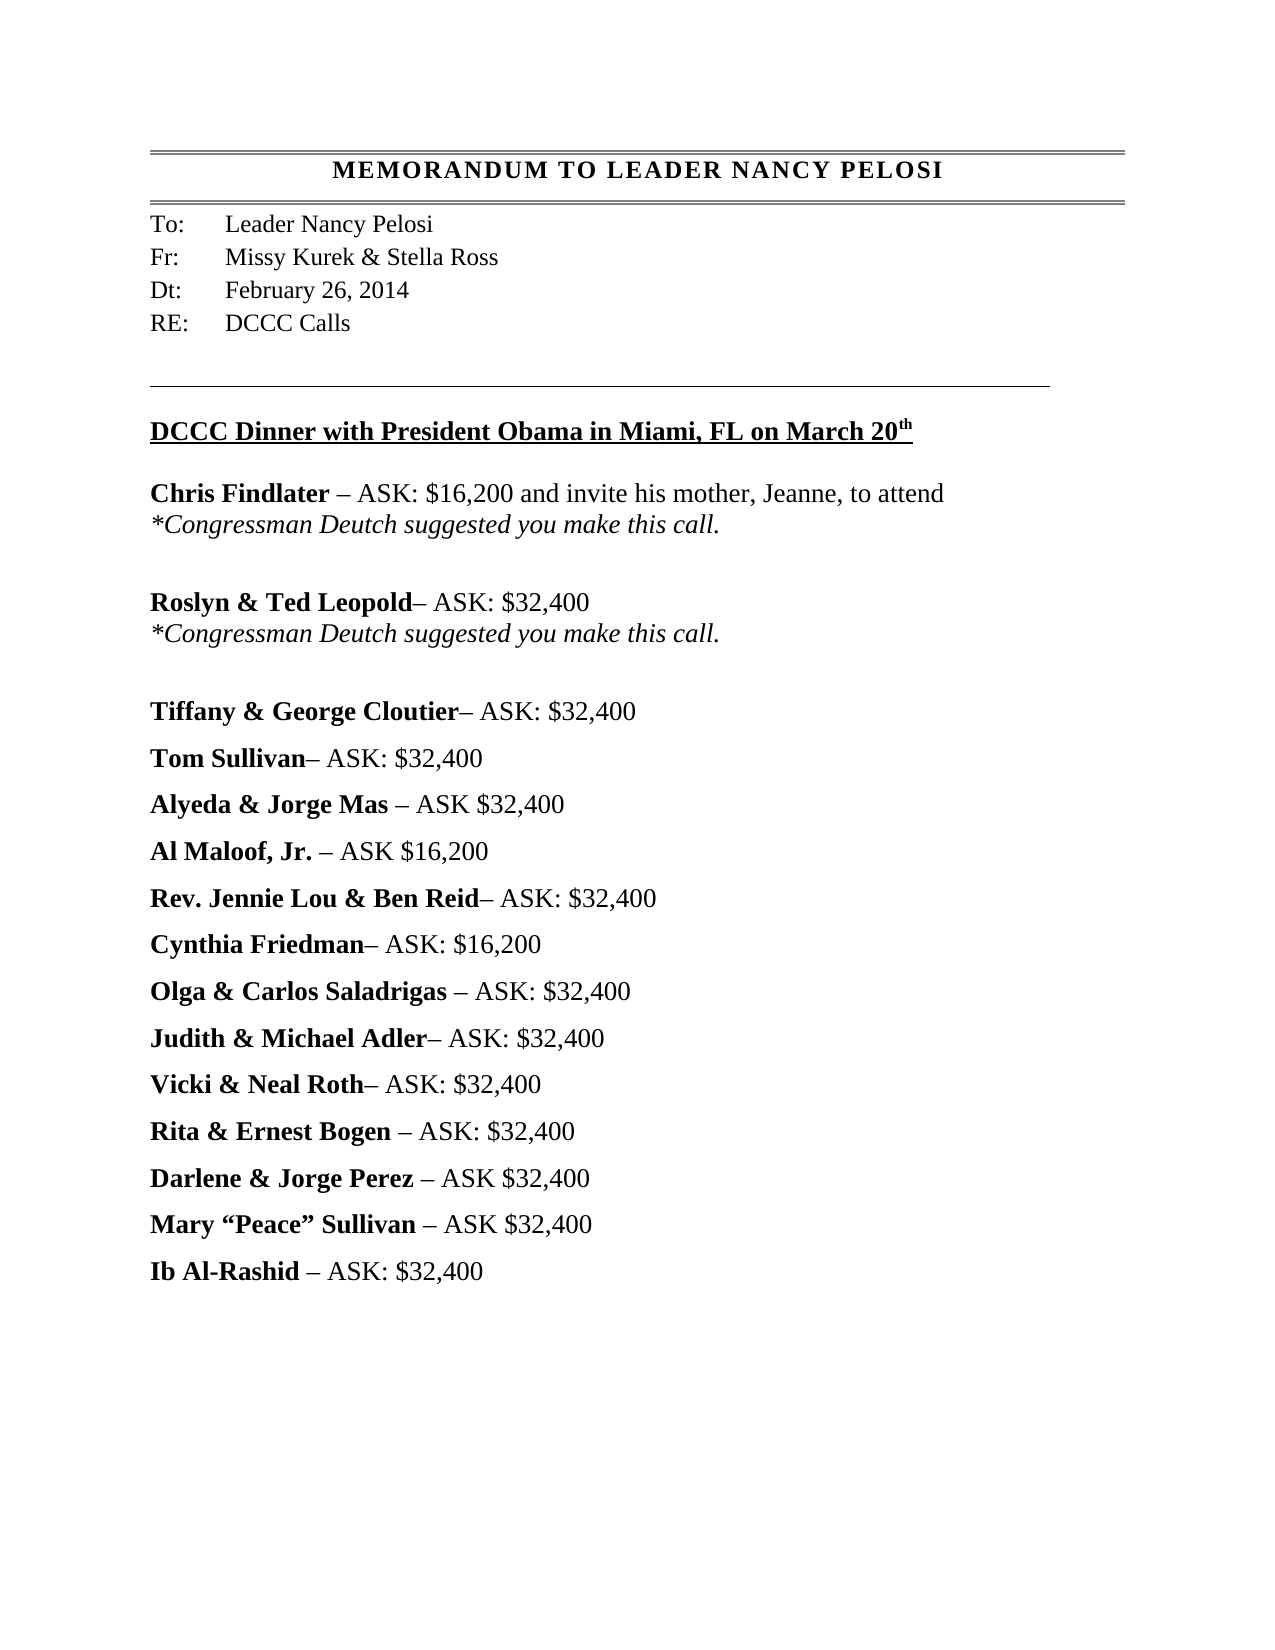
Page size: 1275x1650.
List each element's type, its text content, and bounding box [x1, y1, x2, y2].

text Tiffany & George Cloutier– ASK: $32,400 [150, 695, 1125, 726]
text Roslyn & Ted Leopold– ASK: $32,400 [150, 586, 1125, 617]
text Rita & Ernest Bogen – ASK: $32,400 [150, 1115, 1125, 1146]
text Al Maloof, Jr. – ASK $16,200 [150, 835, 1125, 866]
text Cynthia Friedman– ASK: $16,200 [150, 928, 1125, 960]
text memorandum to Leader Nancy Pelosi [150, 155, 1125, 200]
text *Congressman Deutch suggested you make this call. [150, 508, 1125, 539]
text *Congressman Deutch suggested you make this call. [150, 617, 1125, 648]
text Darlene & Jorge Perez – ASK $32,400 [150, 1162, 1125, 1193]
text DCCC Dinner with President Obama in Miami, FL on March 20th [150, 415, 1125, 446]
text Rev. Jennie Lou & Ben Reid– ASK: $32,400 [150, 882, 1125, 913]
text To: Leader Nancy Pelosi Fr: Missy Kurek & Stella Ross Dt: February 26, 2014 RE: DCCC Calls [150, 209, 1125, 337]
text Mary “Peace” Sullivan – ASK $32,400 [150, 1208, 1125, 1240]
text Judith & Michael Adler– ASK: $32,400 [150, 1022, 1125, 1053]
text Ib Al-Rashid – ASK: $32,400 [150, 1255, 1125, 1286]
text Vicki & Neal Roth– ASK: $32,400 [150, 1068, 1125, 1100]
text Olga & Carlos Saladrigas – ASK: $32,400 [150, 975, 1125, 1006]
text Alyeda & Jorge Mas – ASK $32,400 [150, 788, 1125, 820]
text Tom Sullivan– ASK: $32,400 [150, 742, 1125, 773]
text Chris Findlater – ASK: $16,200 and invite his mother, Jeanne, to attend [150, 477, 1125, 508]
